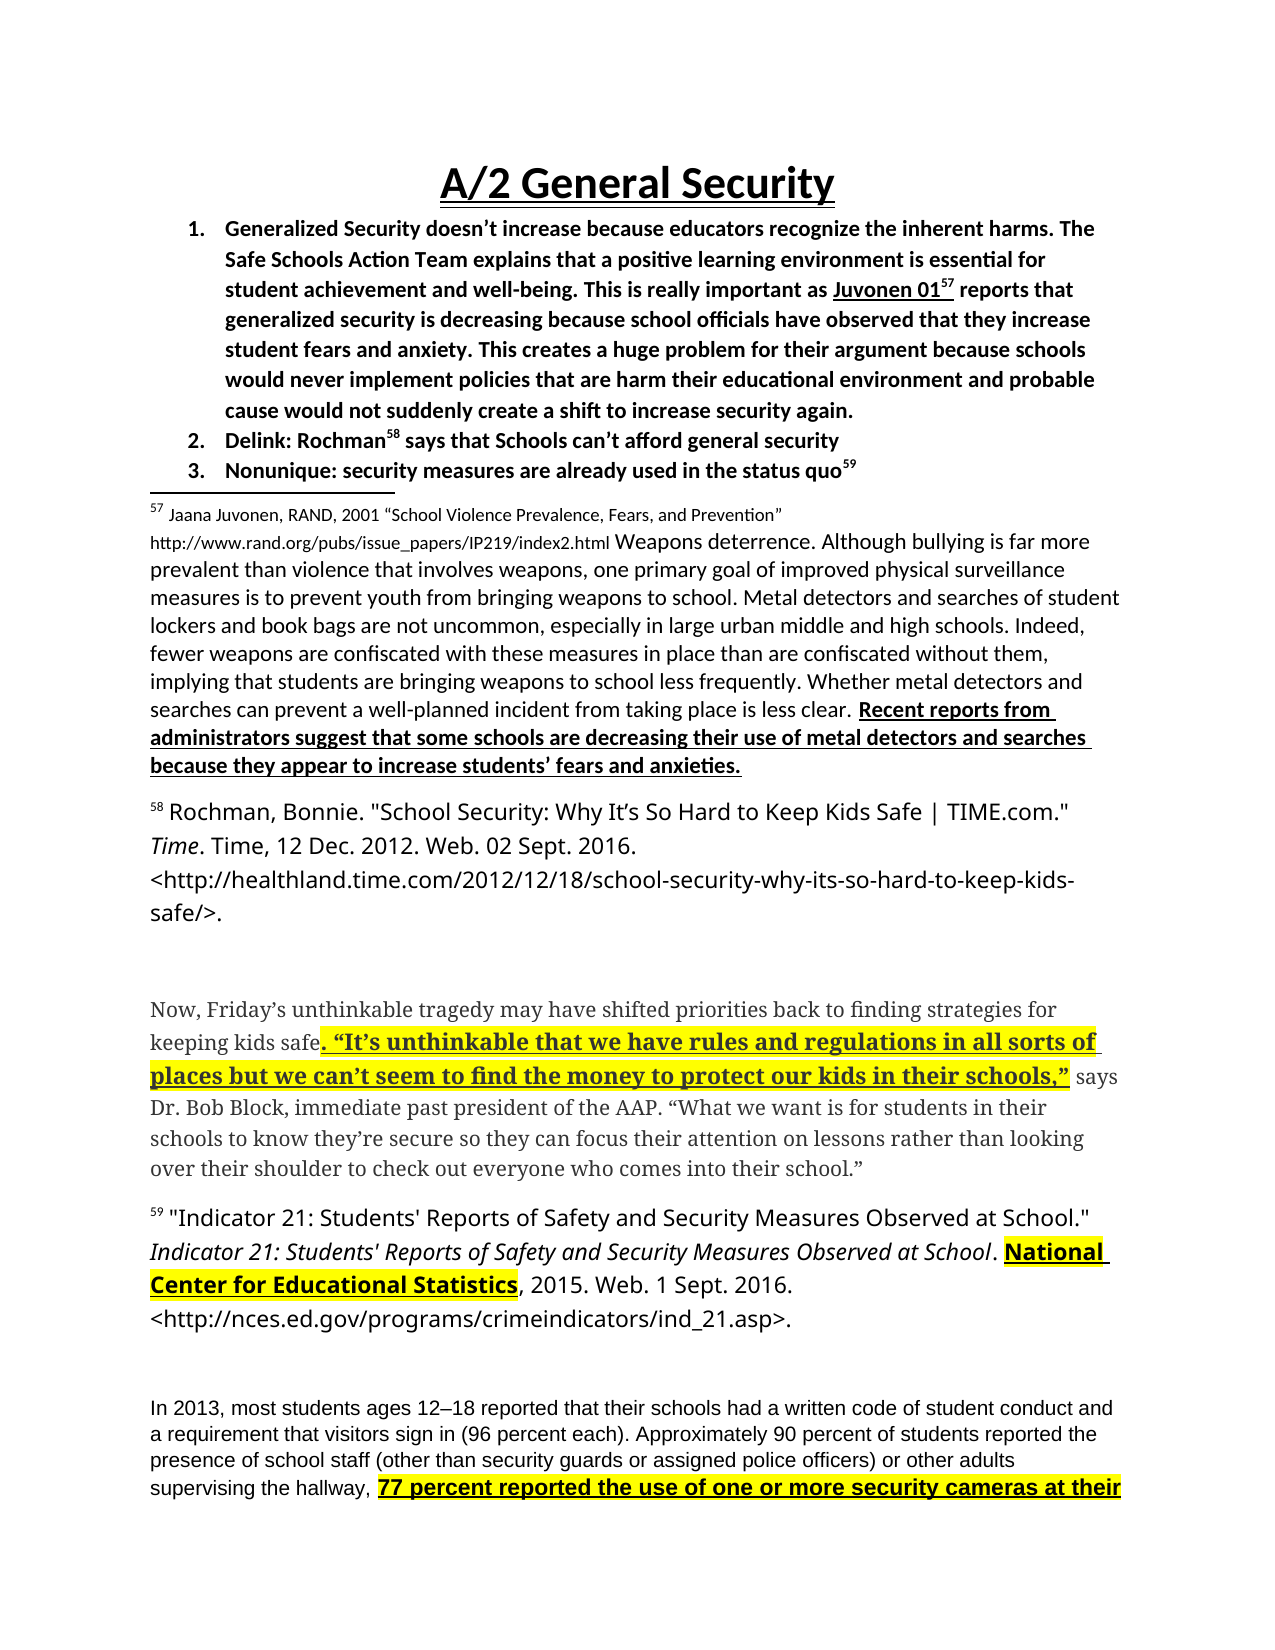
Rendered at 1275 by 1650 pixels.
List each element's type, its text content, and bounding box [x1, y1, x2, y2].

subtitle A/2 General Security [150, 154, 1125, 210]
list Generalized Security doesn’t increase because educators recognize the inherent harms. The Safe Schools Action Team explains that a positive learning environment is essential for student achievement and well-being. This is really important as Juvonen 01 reports that generalized security is decreasing because school officials have observed that they increase student fears and anxiety. This creates a huge problem for their argument because schools would never implement policies that are harm their educational environment and probable cause would not suddenly create a shift to increase security again. [187, 214, 1125, 424]
list Delink: Rochman says that Schools can’t afford general security [187, 426, 1125, 454]
list Nonunique: security measures are already used in the status quo [187, 456, 1125, 484]
